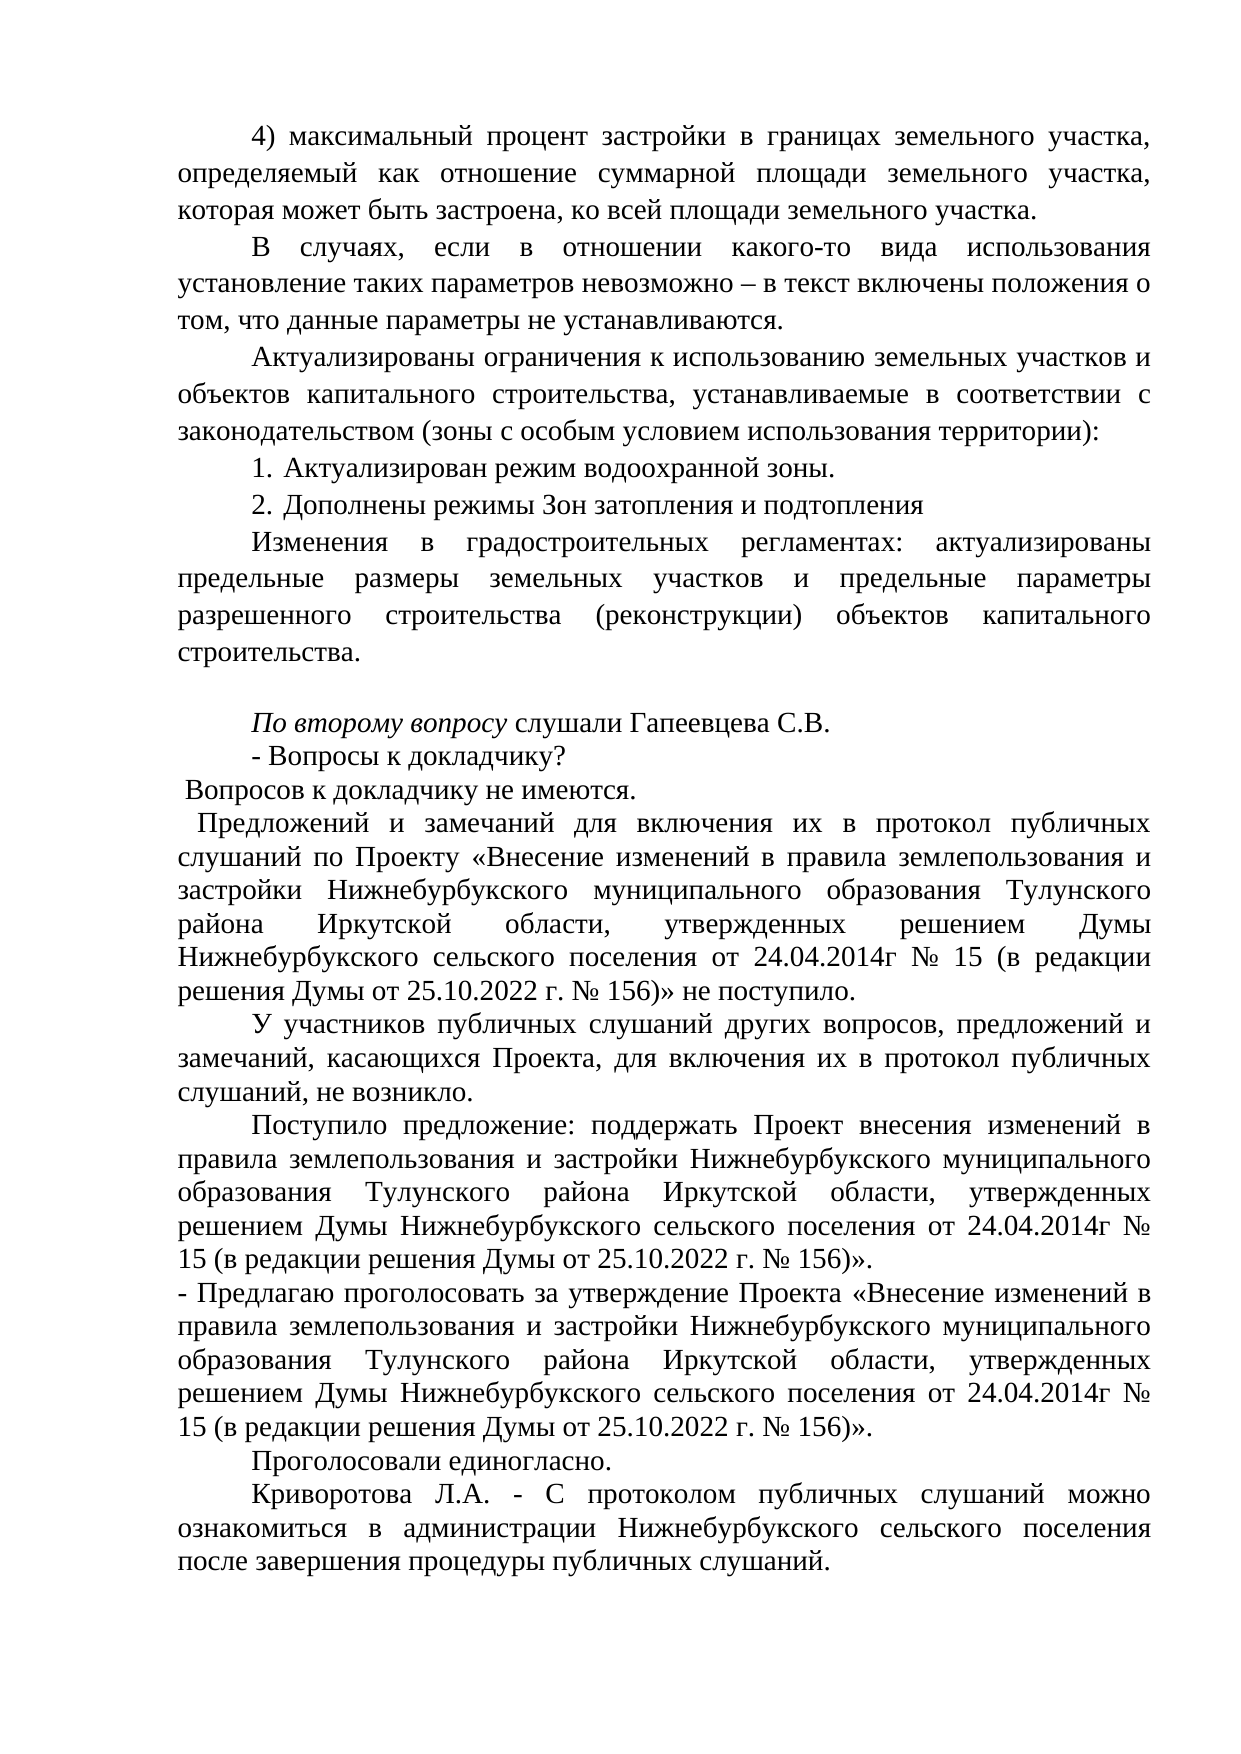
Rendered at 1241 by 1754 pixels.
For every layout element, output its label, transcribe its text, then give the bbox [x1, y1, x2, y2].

text Предложений и замечаний для включения их в протокол публичных слушаний по Проекту «Внесение изменений в правила землепользования и застройки Нижнебурбукского муниципального образования Тулунского района Иркутской области, утвержденных решением Думы Нижнебурбукского сельского поселения от 24.04.2014г № 15 (в редакции решения Думы от 25.10.2022 г. № 156)» не поступило. [177, 805, 1152, 1007]
text 4) максимальный процент застройки в границах земельного участка, определяемый как отношение суммарной площади земельного участка, которая может быть застроена, ко всей площади земельного участка. [177, 118, 1152, 225]
text - Предлагаю проголосовать за утверждение Проекта «Внесение изменений в правила землепользования и застройки Нижнебурбукского муниципального образования Тулунского района Иркутской области, утвержденных решением Думы Нижнебурбукского сельского поселения от 24.04.2014г № 15 (в редакции решения Думы от 25.10.2022 г. № 156)». [177, 1275, 1152, 1443]
text Изменения в градостроительных регламентах: актуализированы предельные размеры земельных участков и предельные параметры разрешенного строительства (реконструкции) объектов капитального строительства. [177, 524, 1152, 668]
text У участников публичных слушаний других вопросов, предложений и замечаний, касающихся Проекта, для включения их в протокол публичных слушаний, не возникло. [177, 1007, 1152, 1107]
text В случаях, если в отношении какого-то вида использования установление таких параметров невозможно – в текст включены положения о том, что данные параметры не устанавливаются. [177, 229, 1152, 336]
text - Вопросы к докладчику? [177, 738, 1152, 772]
text Криворотова Л.А. - С протоколом публичных слушаний можно ознакомиться в администрации Нижнебурбукского сельского поселения после завершения процедуры публичных слушаний. [177, 1476, 1152, 1577]
text Проголосовали единогласно. [177, 1443, 1152, 1476]
text 1. Актуализирован режим водоохранной зоны. [177, 450, 1152, 483]
text Актуализированы ограничения к использованию земельных участков и объектов капитального строительства, устанавливаемые в соответствии с законодательством (зоны с особым условием использования территории): [177, 339, 1152, 447]
text Поступило предложение: поддержать Проект внесения изменений в правила землепользования и застройки Нижнебурбукского муниципального образования Тулунского района Иркутской области, утвержденных решением Думы Нижнебурбукского сельского поселения от 24.04.2014г № 15 (в редакции решения Думы от 25.10.2022 г. № 156)». [177, 1107, 1152, 1275]
text По второму вопросу слушали Гапеевцева С.В. [177, 705, 1152, 738]
text 2. Дополнены режимы Зон затопления и подтопления [177, 487, 1152, 520]
text Вопросов к докладчику не имеются. [177, 772, 1152, 805]
